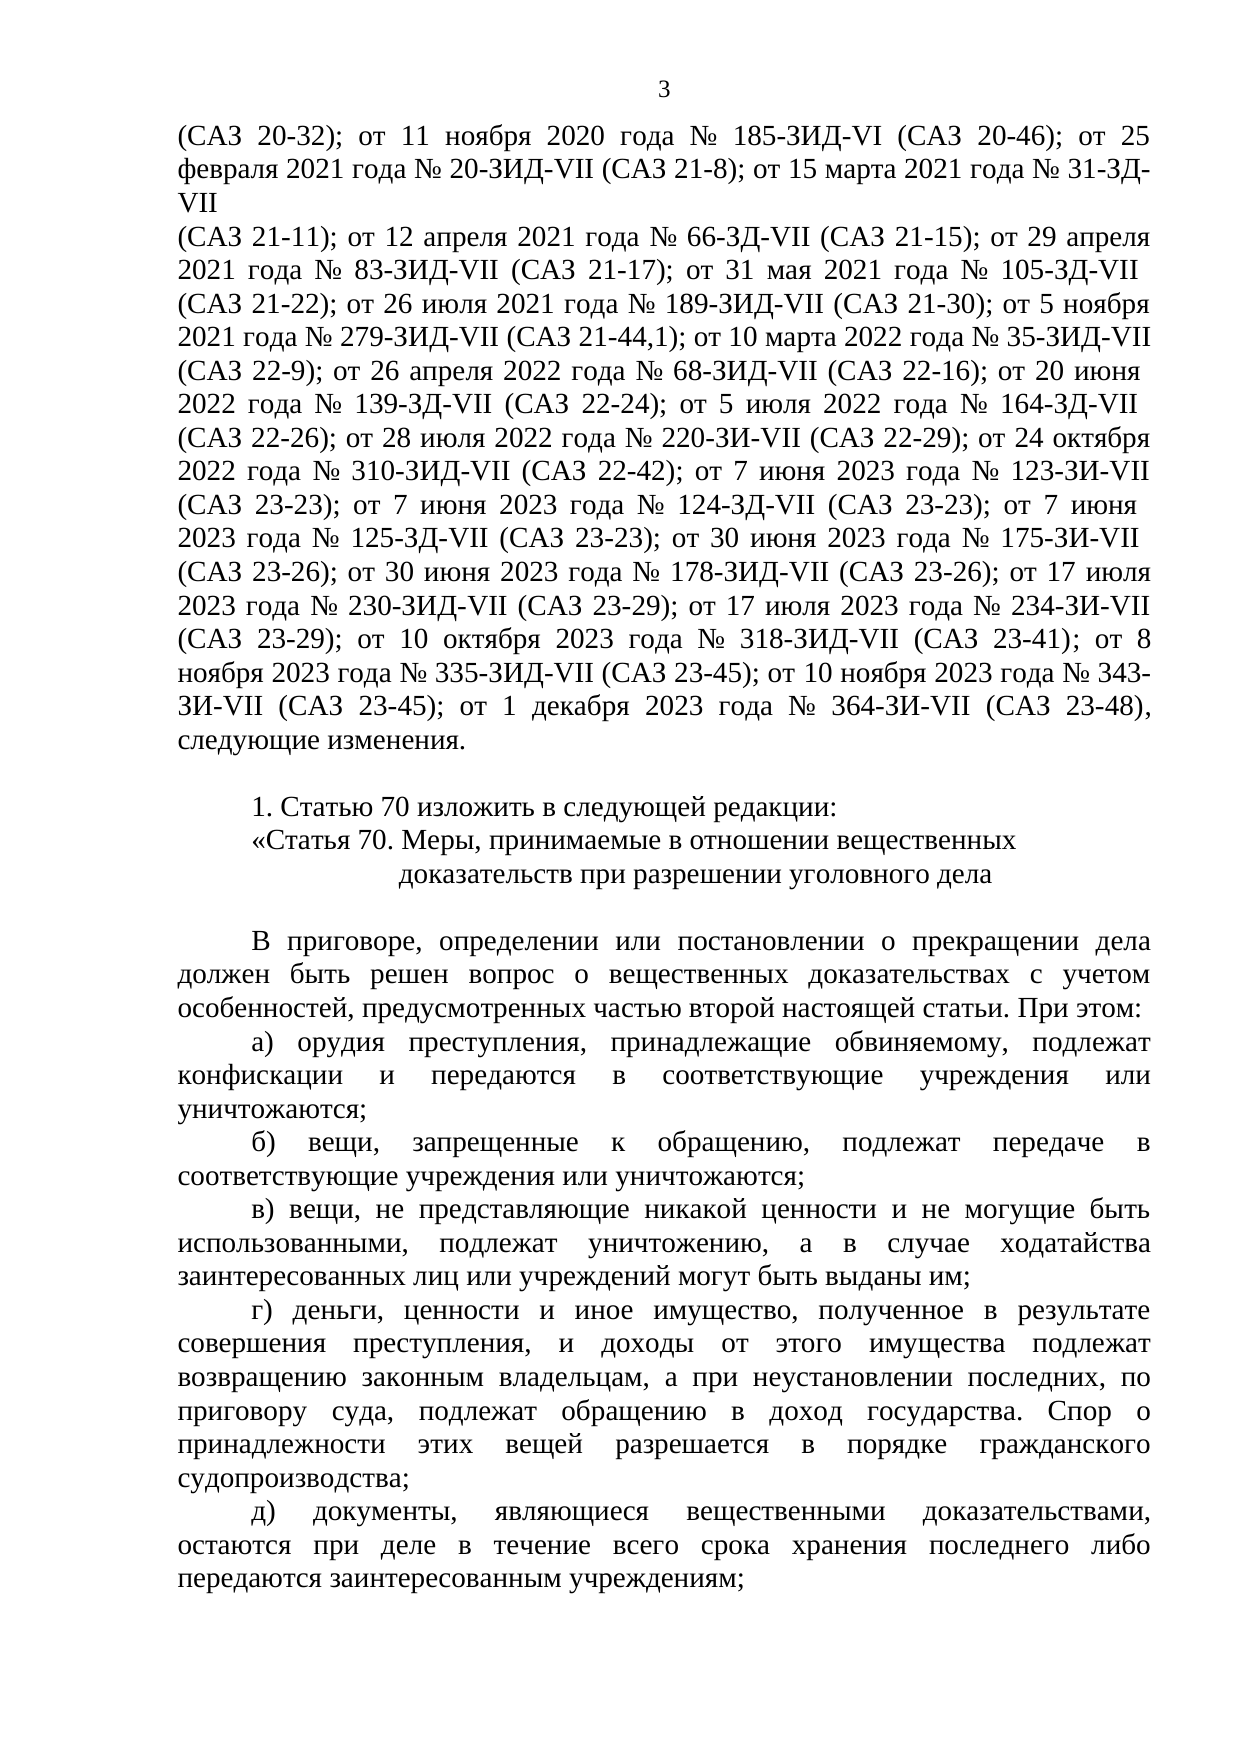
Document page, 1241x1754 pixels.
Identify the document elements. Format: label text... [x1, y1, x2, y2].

text б) вещи, запрещенные к обращению, подлежат передаче в соответствующие учреждения или уничтожаются; [177, 1124, 1152, 1191]
text г) деньги, ценности и иное имущество, полученное в результате совершения преступления, и доходы от этого имущества подлежат возвращению законным владельцам, а при неустановлении последних, по приговору суда, подлежат обращению в доход государства. Спор о принадлежности этих вещей разрешается в порядке гражданского судопроизводства; [177, 1292, 1152, 1493]
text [177, 118, 1152, 755]
text В приговоре, определении или постановлении о прекращении дела должен быть решен вопрос о вещественных доказательствах с учетом особенностей, предусмотренных частью второй настоящей статьи. При этом: [177, 923, 1152, 1024]
text д) документы, являющиеся вещественными доказательствами, остаются при деле в течение всего срока хранения последнего либо передаются заинтересованным учреждениям; [177, 1493, 1152, 1594]
text а) орудия преступления, принадлежащие обвиняемому, подлежат конфискации и передаются в соответствующие учреждения или уничтожаются; [177, 1024, 1152, 1124]
text в) вещи, не представляющие никакой ценности и не могущие быть использованными, подлежат уничтожению, а в случае ходатайства заинтересованных лиц или учреждений могут быть выданы им; [177, 1191, 1152, 1292]
text 1. Статью 70 изложить в следующей редакции: [177, 789, 1152, 822]
text доказательств при разрешении уголовного дела [177, 856, 1152, 889]
text «Статья 70. Меры, принимаемые в отношении вещественных [177, 822, 1152, 856]
